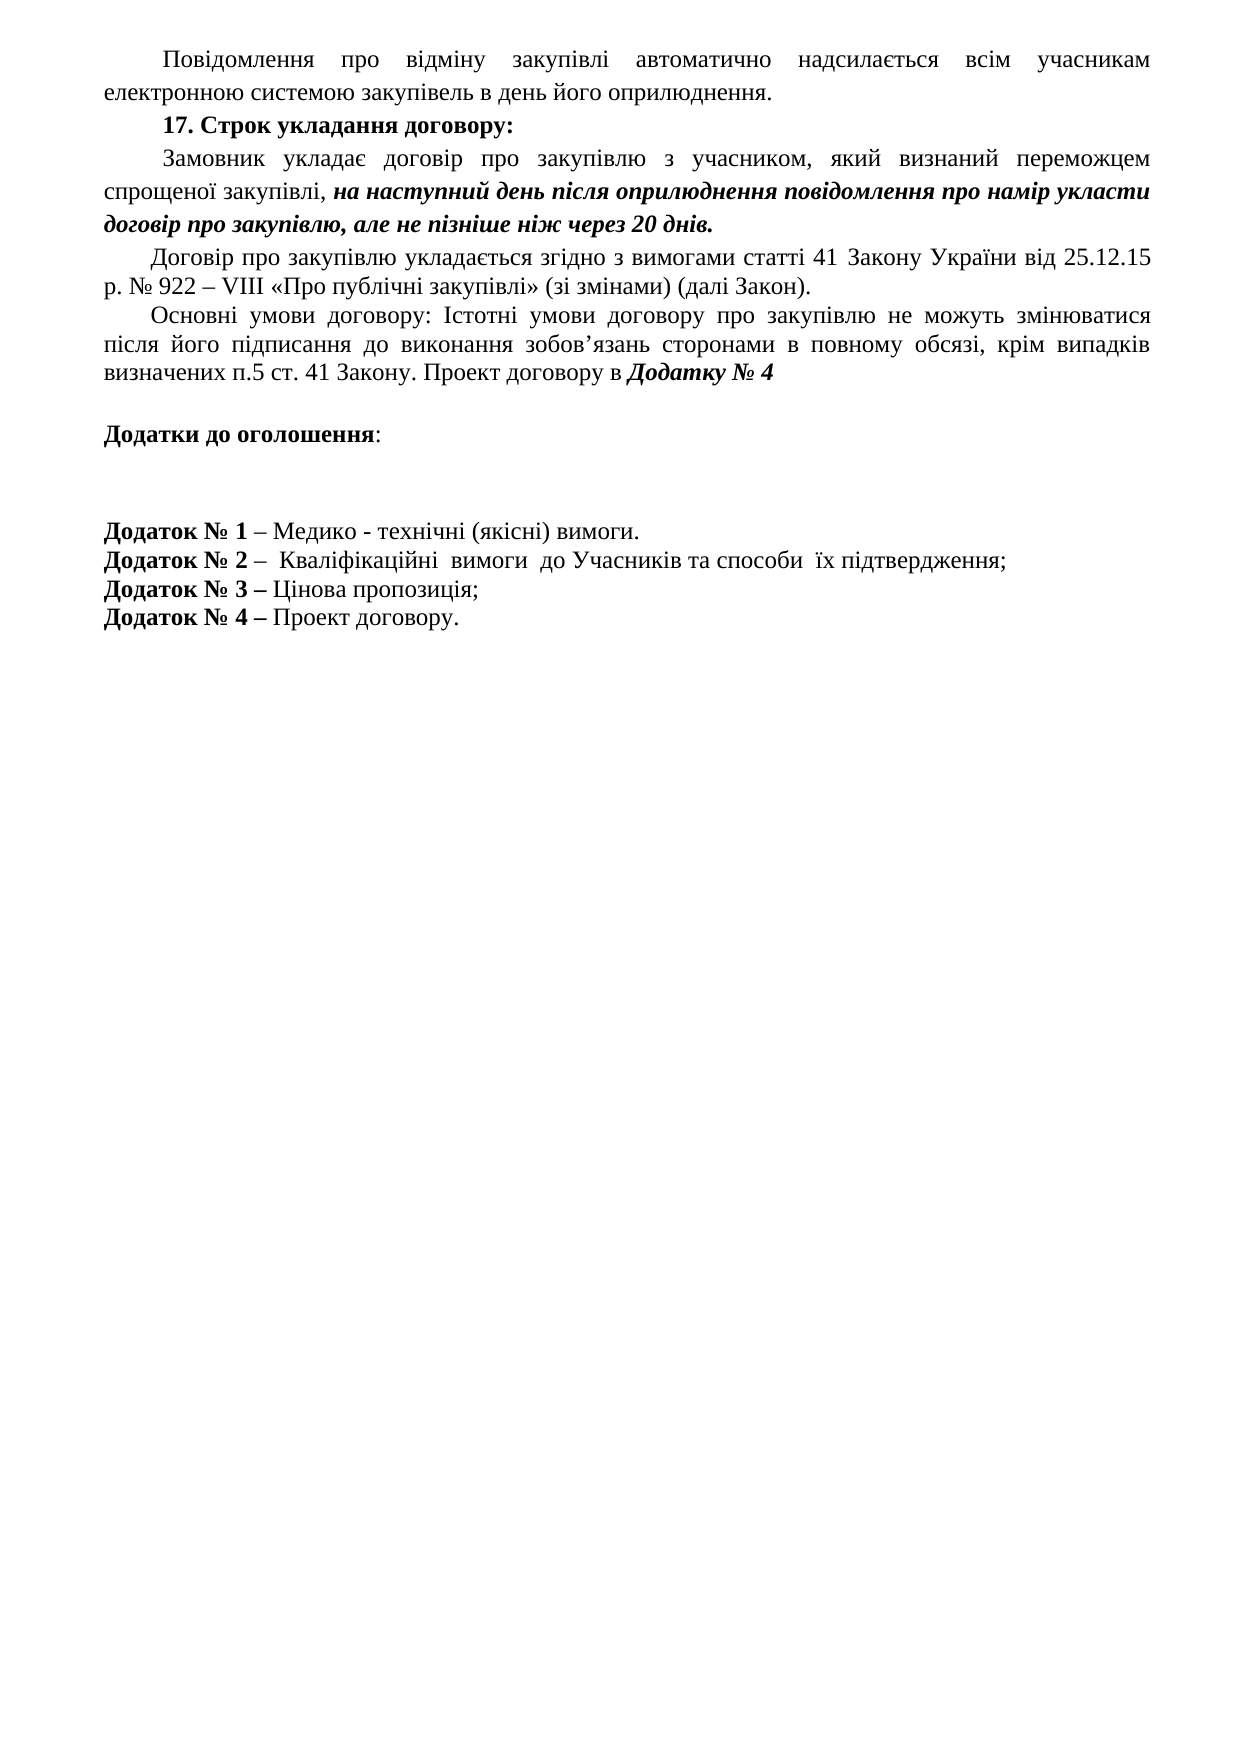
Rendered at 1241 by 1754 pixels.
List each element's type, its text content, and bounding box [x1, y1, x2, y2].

text Додаток № 2 – Кваліфікаційні вимоги до Учасників та способи їх підтвердження; [103, 545, 1152, 574]
subtitle Додаток № 1 – Медико - технічні (якісні) вимоги. [103, 498, 1152, 545]
text Додатки до оголошення: [103, 419, 1152, 448]
text Додаток № 4 – Проект договору. [103, 602, 1152, 631]
text Повідомлення про відміну закупівлі автоматично надсилається всім учасникам електронною системою закупівель в день його оприлюднення. [103, 44, 1152, 106]
text Додаток № 3 – Цінова пропозиція; [103, 574, 1152, 602]
text Замовник укладає договір про закупівлю з учасником, який визнаний переможцем спрощеної закупівлі, на наступний день після оприлюднення повідомлення про намір укласти договір про закупівлю, але не пізніше ніж через 20 днів. [103, 143, 1152, 238]
text 17. Строк укладання договору: [103, 110, 1152, 139]
text Договір про закупівлю укладається згідно з вимогами статті 41 Закону України від 25.12.15 р. № 922 – VIII «Про публічні закупівлі» (зі змінами) (далі Закон). [103, 242, 1152, 300]
text Основні умови договору: Істотні умови договору про закупівлю не можуть змінюватися після його підписання до виконання зобов’язань сторонами в повному обсязі, крім випадків визначених п.5 ст. 41 Закону. Проект договору в Додатку № 4 [103, 300, 1152, 386]
